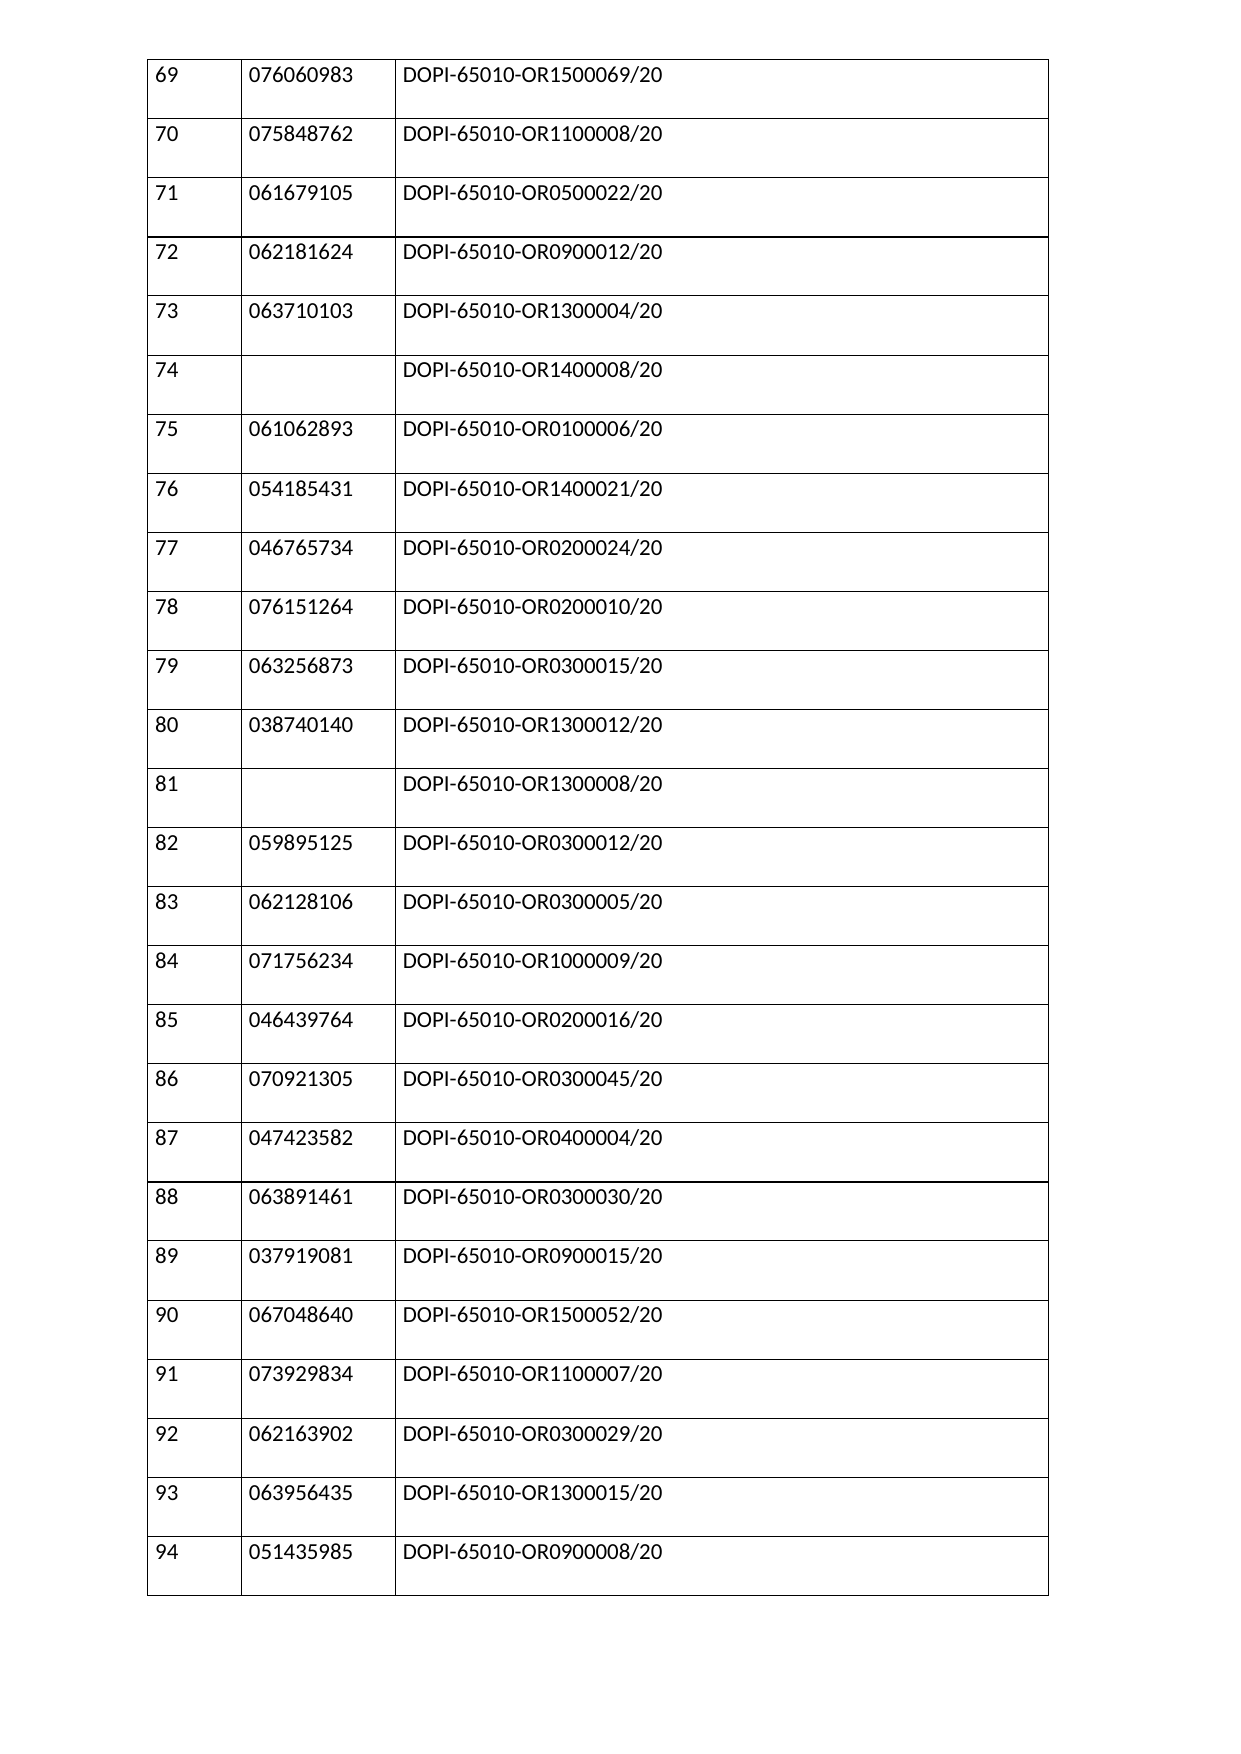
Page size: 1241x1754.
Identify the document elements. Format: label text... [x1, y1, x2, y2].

table_cell 063956435 [242, 1478, 395, 1536]
table_cell 062128106 [242, 887, 395, 945]
table_cell DOPI-65010-OR0300005/20 [396, 887, 1048, 945]
table_cell 69 [148, 60, 241, 118]
table_cell DOPI-65010-OR1300008/20 [396, 769, 1048, 827]
table_cell 054185431 [242, 474, 395, 532]
table_cell DOPI-65010-OR0200024/20 [396, 533, 1048, 591]
table_cell 061679105 [242, 178, 395, 236]
table_cell DOPI-65010-OR1300015/20 [396, 1478, 1048, 1536]
table_cell DOPI-65010-OR1000009/20 [396, 946, 1048, 1004]
table_cell 070921305 [242, 1064, 395, 1122]
table_cell 038740140 [242, 710, 395, 768]
table_cell 062163902 [242, 1419, 395, 1477]
table_cell DOPI-65010-OR0300015/20 [396, 651, 1048, 709]
table_cell DOPI-65010-OR0200010/20 [396, 592, 1048, 650]
table_cell 051435985 [242, 1537, 395, 1595]
table_cell DOPI-65010-OR0900015/20 [396, 1241, 1048, 1299]
table_cell DOPI-65010-OR0200016/20 [396, 1005, 1048, 1063]
table_cell DOPI-65010-OR0400004/20 [396, 1123, 1048, 1181]
table_cell 86 [148, 1064, 241, 1122]
table_cell 79 [148, 651, 241, 709]
table_cell 78 [148, 592, 241, 650]
table_cell 046439764 [242, 1005, 395, 1063]
table_cell [242, 356, 395, 413]
table_cell DOPI-65010-OR1300004/20 [396, 296, 1048, 354]
table_cell DOPI-65010-OR1500069/20 [396, 60, 1048, 118]
table_cell 062181624 [242, 238, 395, 295]
table_cell 073929834 [242, 1360, 395, 1418]
table_cell 046765734 [242, 533, 395, 591]
table_cell 84 [148, 946, 241, 1004]
table_cell 059895125 [242, 828, 395, 886]
table_cell DOPI-65010-OR1300012/20 [396, 710, 1048, 768]
table_cell 72 [148, 238, 241, 295]
table_cell 85 [148, 1005, 241, 1063]
table_cell 94 [148, 1537, 241, 1595]
table_cell DOPI-65010-OR1100008/20 [396, 119, 1048, 177]
table_cell 76 [148, 474, 241, 532]
table_cell 70 [148, 119, 241, 177]
table_cell 89 [148, 1241, 241, 1299]
table_cell DOPI-65010-OR1500052/20 [396, 1301, 1048, 1358]
table_cell 067048640 [242, 1301, 395, 1358]
table_cell DOPI-65010-OR0900012/20 [396, 238, 1048, 295]
table_cell 047423582 [242, 1123, 395, 1181]
table_cell 075848762 [242, 119, 395, 177]
table_cell 75 [148, 415, 241, 473]
table_cell 076060983 [242, 60, 395, 118]
table_cell 77 [148, 533, 241, 591]
table_cell 82 [148, 828, 241, 886]
table_cell 93 [148, 1478, 241, 1536]
table_cell DOPI-65010-OR0500022/20 [396, 178, 1048, 236]
table_cell 81 [148, 769, 241, 827]
table_cell DOPI-65010-OR1100007/20 [396, 1360, 1048, 1418]
table_cell 90 [148, 1301, 241, 1358]
table_cell DOPI-65010-OR0300012/20 [396, 828, 1048, 886]
table_cell 063891461 [242, 1183, 395, 1240]
table_cell DOPI-65010-OR0100006/20 [396, 415, 1048, 473]
table_cell 063710103 [242, 296, 395, 354]
table_cell 061062893 [242, 415, 395, 473]
table_cell 037919081 [242, 1241, 395, 1299]
table_cell DOPI-65010-OR0300030/20 [396, 1183, 1048, 1240]
table_cell DOPI-65010-OR0300045/20 [396, 1064, 1048, 1122]
table_cell 71 [148, 178, 241, 236]
table_cell DOPI-65010-OR0900008/20 [396, 1537, 1048, 1595]
table_cell 076151264 [242, 592, 395, 650]
table_cell 063256873 [242, 651, 395, 709]
table_cell [242, 769, 395, 827]
table_cell 73 [148, 296, 241, 354]
table_cell 92 [148, 1419, 241, 1477]
table_cell DOPI-65010-OR1400008/20 [396, 356, 1048, 413]
table_cell 74 [148, 356, 241, 413]
table_cell 88 [148, 1183, 241, 1240]
table_cell 071756234 [242, 946, 395, 1004]
table_cell 87 [148, 1123, 241, 1181]
table_cell DOPI-65010-OR0300029/20 [396, 1419, 1048, 1477]
table_cell 91 [148, 1360, 241, 1418]
table_cell 83 [148, 887, 241, 945]
table_cell 80 [148, 710, 241, 768]
table_cell DOPI-65010-OR1400021/20 [396, 474, 1048, 532]
